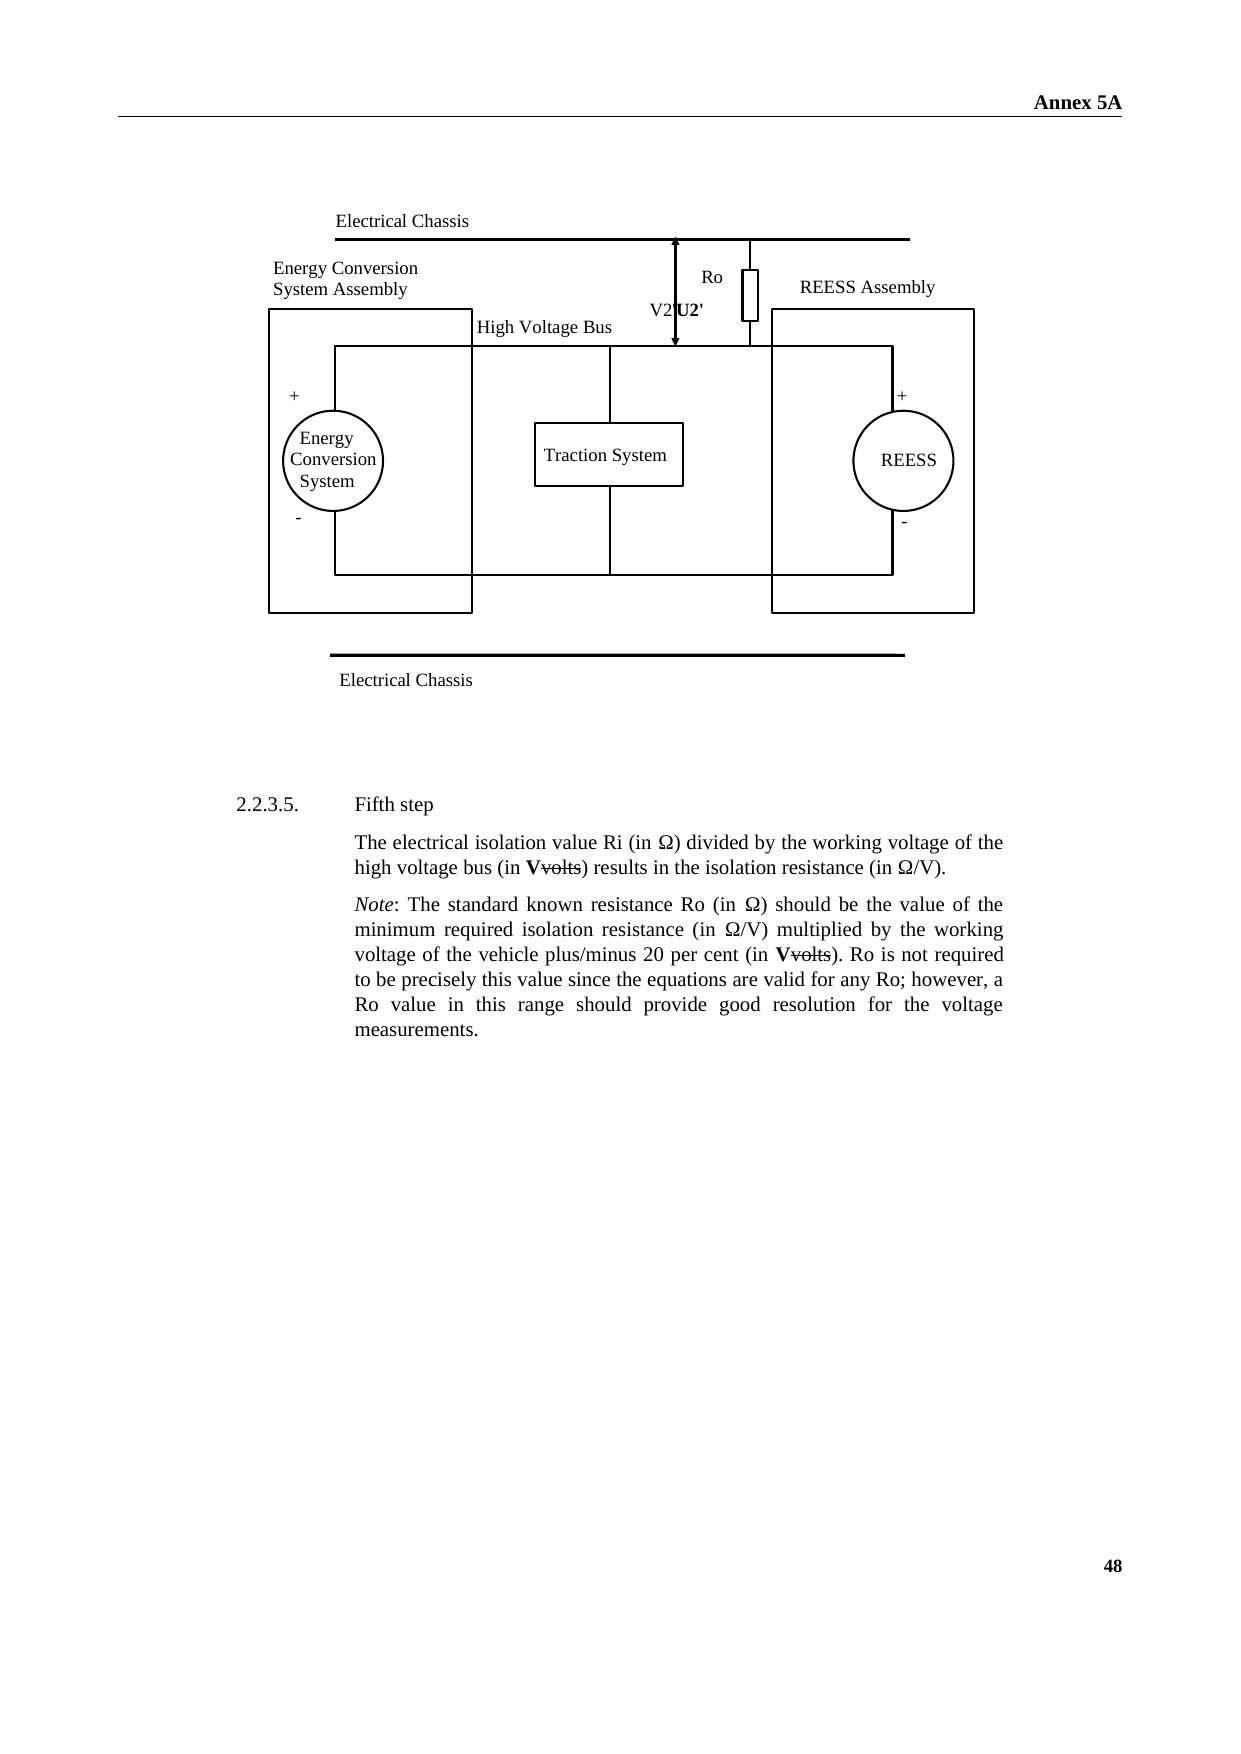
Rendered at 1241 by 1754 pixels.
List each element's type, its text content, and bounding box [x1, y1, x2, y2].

text Note: The standard known resistance Ro (in Ω) should be the value of the minimum required isolation resistance (in Ω/V) multiplied by the working voltage of the vehicle plus/minus 20 per cent (in Vvolts). Ro is not required to be precisely this value since the equations are valid for any Ro; however, a Ro value in this range should provide good resolution for the voltage measurements. [354, 891, 1004, 1041]
text The electrical isolation value Ri (in Ω) divided by the working voltage of the high voltage bus (in Vvolts) results in the isolation resistance (in Ω/V). [354, 829, 1004, 879]
text 2.2.3.5. Fifth step [236, 791, 1004, 816]
